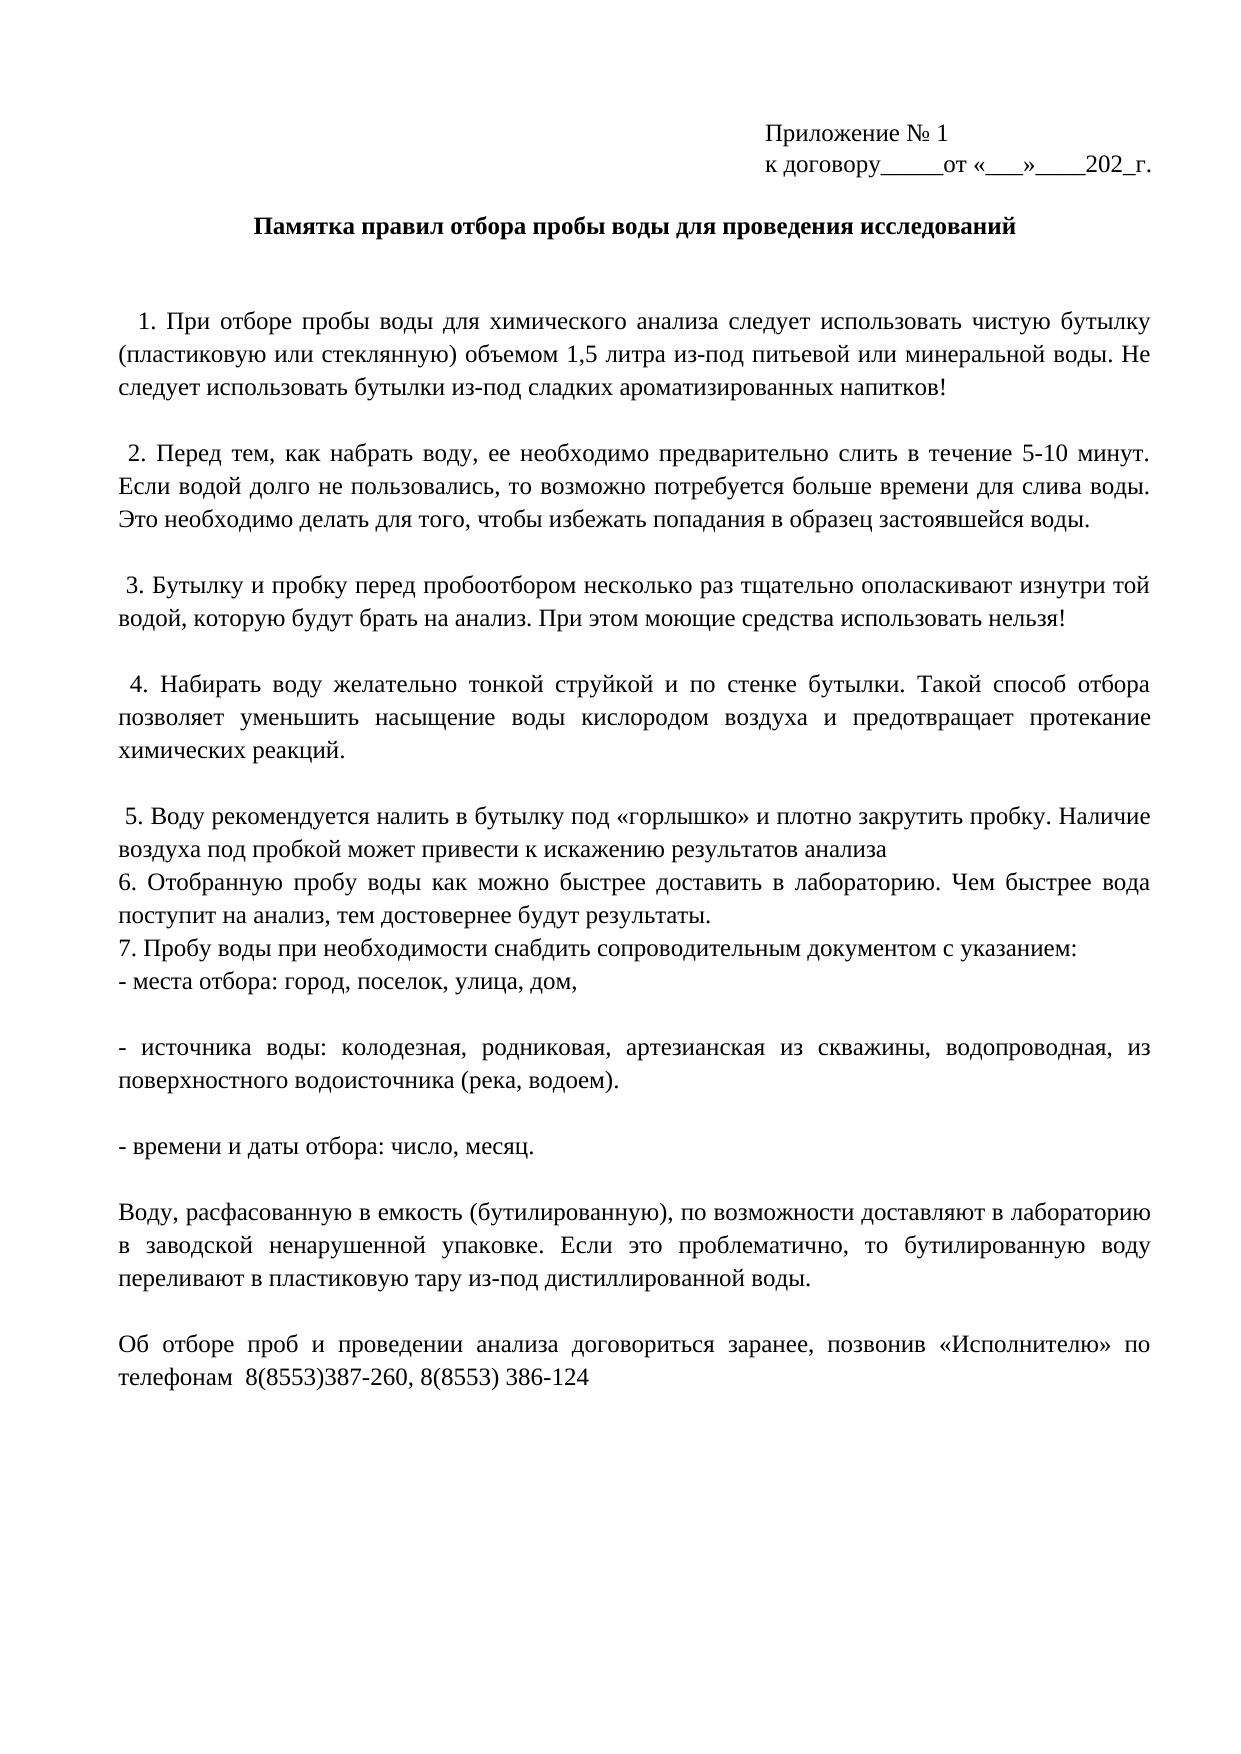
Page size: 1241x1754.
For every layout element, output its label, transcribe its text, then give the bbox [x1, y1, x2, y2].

text - места отбора: город, поселок, улица, дом, [118, 966, 1152, 995]
text Памятка правил отбора пробы воды для проведения исследований [118, 211, 1152, 240]
text 5. Воду рекомендуется налить в бутылку под «горлышко» и плотно закрутить пробку. Наличие воздуха под пробкой может привести к искажению результатов анализа [118, 801, 1152, 863]
text - времени и даты отбора: число, месяц. [118, 1131, 1152, 1160]
text 2. Перед тем, как набрать воду, ее необходимо предварительно слить в течение 5-10 минут. Если водой долго не пользовались, то возможно потребуется больше времени для слива воды. Это необходимо делать для того, чтобы избежать попадания в образец застоявшейся воды. [118, 438, 1152, 533]
text - источника воды: колодезная, родниковая, артезианская из скважины, водопроводная, из поверхностного водоисточника (река, водоем). [118, 1032, 1152, 1094]
text Об отборе проб и проведении анализа договориться заранее, позвонив «Исполнителю» по телефонам 8(8553)387-260, 8(8553) 386-124 [118, 1329, 1152, 1391]
text 4. Набирать воду желательно тонкой струйкой и по стенке бутылки. Такой способ отбора позволяет уменьшить насыщение воды кислородом воздуха и предотвращает протекание химических реакций. [118, 669, 1152, 764]
text 3. Бутылку и пробку перед пробоотбором несколько раз тщательно ополаскивают изнутри той водой, которую будут брать на анализ. При этом моющие средства использовать нельзя! [118, 570, 1152, 632]
text 1. При отборе пробы воды для химического анализа следует использовать чистую бутылку (пластиковую или стеклянную) объемом 1,5 литра из-под питьевой или минеральной воды. Не следует использовать бутылки из-под сладких ароматизированных напитков! [118, 306, 1152, 401]
text Приложение № 1 [118, 118, 1152, 147]
text к договору_____от «___»____202_г. [118, 149, 1152, 178]
text Воду, расфасованную в емкость (бутилированную), по возможности доставляют в лабораторию в заводской ненарушенной упаковке. Если это проблематично, то бутилированную воду переливают в пластиковую тару из-под дистиллированной воды. [118, 1197, 1152, 1292]
text 6. Отобранную пробу воды как можно быстрее доставить в лабораторию. Чем быстрее вода поступит на анализ, тем достовернее будут результаты. [118, 867, 1152, 929]
text 7. Пробу воды при необходимости снабдить сопроводительным документом с указанием: [118, 933, 1152, 962]
